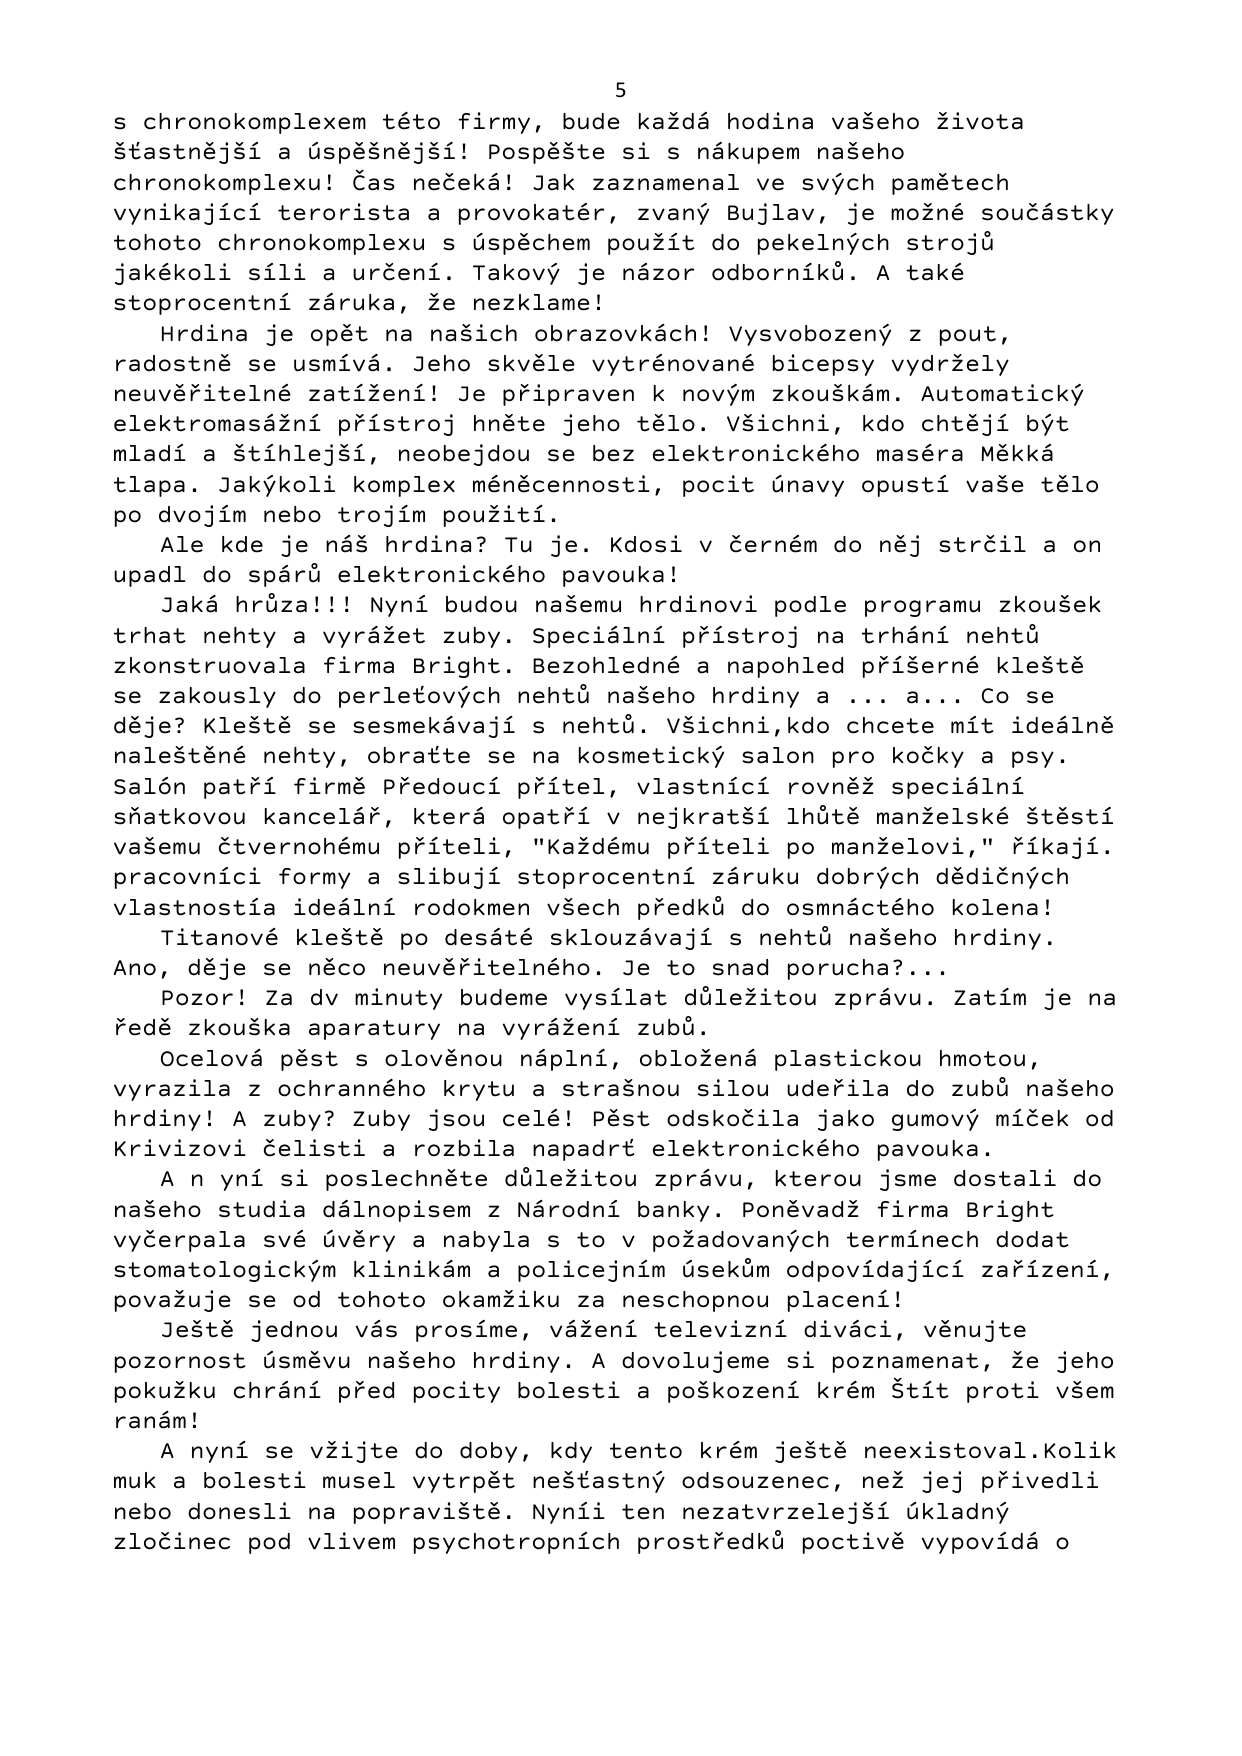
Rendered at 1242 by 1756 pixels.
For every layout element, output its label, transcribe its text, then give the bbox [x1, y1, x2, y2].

text Jaká hrůza!!! Nyní budou našemu hrdinovi podle programu zkoušek trhat nehty a vyrážet zuby. Speciální přístroj na trhání nehtů zkonstruovala firma Bright. Bezohledné a napohled příšerné kleště se zakously do perleťových nehtů našeho hrdiny a ... a... Co se děje? Kleště se sesmekávají s nehtů. Všichni,kdo chcete mít ideálně naleštěné nehty, obraťte se na kosmetický salon pro kočky a psy. Salón patří firmě Předoucí přítel, vlastnící rovněž speciální sňatkovou kancelář, která opatří v nejkratší lhůtě manželské štěstí vašemu čtvernohému příteli, "Každému příteli po manželovi," říkají. pracovníci formy a slibují stoprocentní záruku dobrých dědičných vlastnostía ideální rodokmen všech předků do osmnáctého kolena! [112, 596, 1129, 923]
text A n yní si poslechněte důležitou zprávu, kterou jsme dostali do našeho studia dálnopisem z Národní banky. Poněvadž firma Bright vyčerpala své úvěry a nabyla s to v požadovaných termínech dodat stomatologickým klinikám a policejním úsekům odpovídající zařízení, považuje se od tohoto okamžiku za neschopnou placení! [112, 1169, 1129, 1316]
text Hrdina je opět na našich obrazovkách! Vysvobozený z pout, radostně se usmívá. Jeho skvěle vytrénované bicepsy vydržely neuvěřitelné zatížení! Je připraven k novým zkouškám. Automatický elektromasážní přístroj hněte jeho tělo. Všichni, kdo chtějí být mladí a štíhlejší, neobejdou se bez elektronického maséra Měkká tlapa. Jakýkoli komplex méněcennosti, pocit únavy opustí vaše tělo po dvojím nebo trojím použití. [112, 324, 1129, 530]
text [112, 1441, 1129, 1557]
text Titanové kleště po desáté sklouzávají s nehtů našeho hrdiny. Ano, děje se něco neuvěřitelného. Je to snad porucha?... [112, 928, 1129, 983]
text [112, 112, 1129, 319]
text Ocelová pěst s olověnou náplní, obložená plastickou hmotou, vyrazila z ochranného krytu a strašnou silou udeřila do zubů našeho hrdiny! A zuby? Zuby jsou celé! Pěst odskočila jako gumový míček od Krivizovi čelisti a rozbila napadrť elektronického pavouka. [112, 1049, 1129, 1164]
text Ale kde je náš hrdina? Tu je. Kdosi v černém do něj strčil a on upadl do spárů elektronického pavouka! [112, 535, 1129, 591]
text Pozor! Za dv minuty budeme vysílat důležitou zprávu. Zatím je na ředě zkouška aparatury na vyrážení zubů. [112, 988, 1129, 1044]
text Ještě jednou vás prosíme, vážení televizní diváci, věnujte pozornost úsměvu našeho hrdiny. A dovolujeme si poznamenat, že jeho pokužku chrání před pocity bolesti a poškození krém Štít proti všem ranám! [112, 1321, 1129, 1436]
